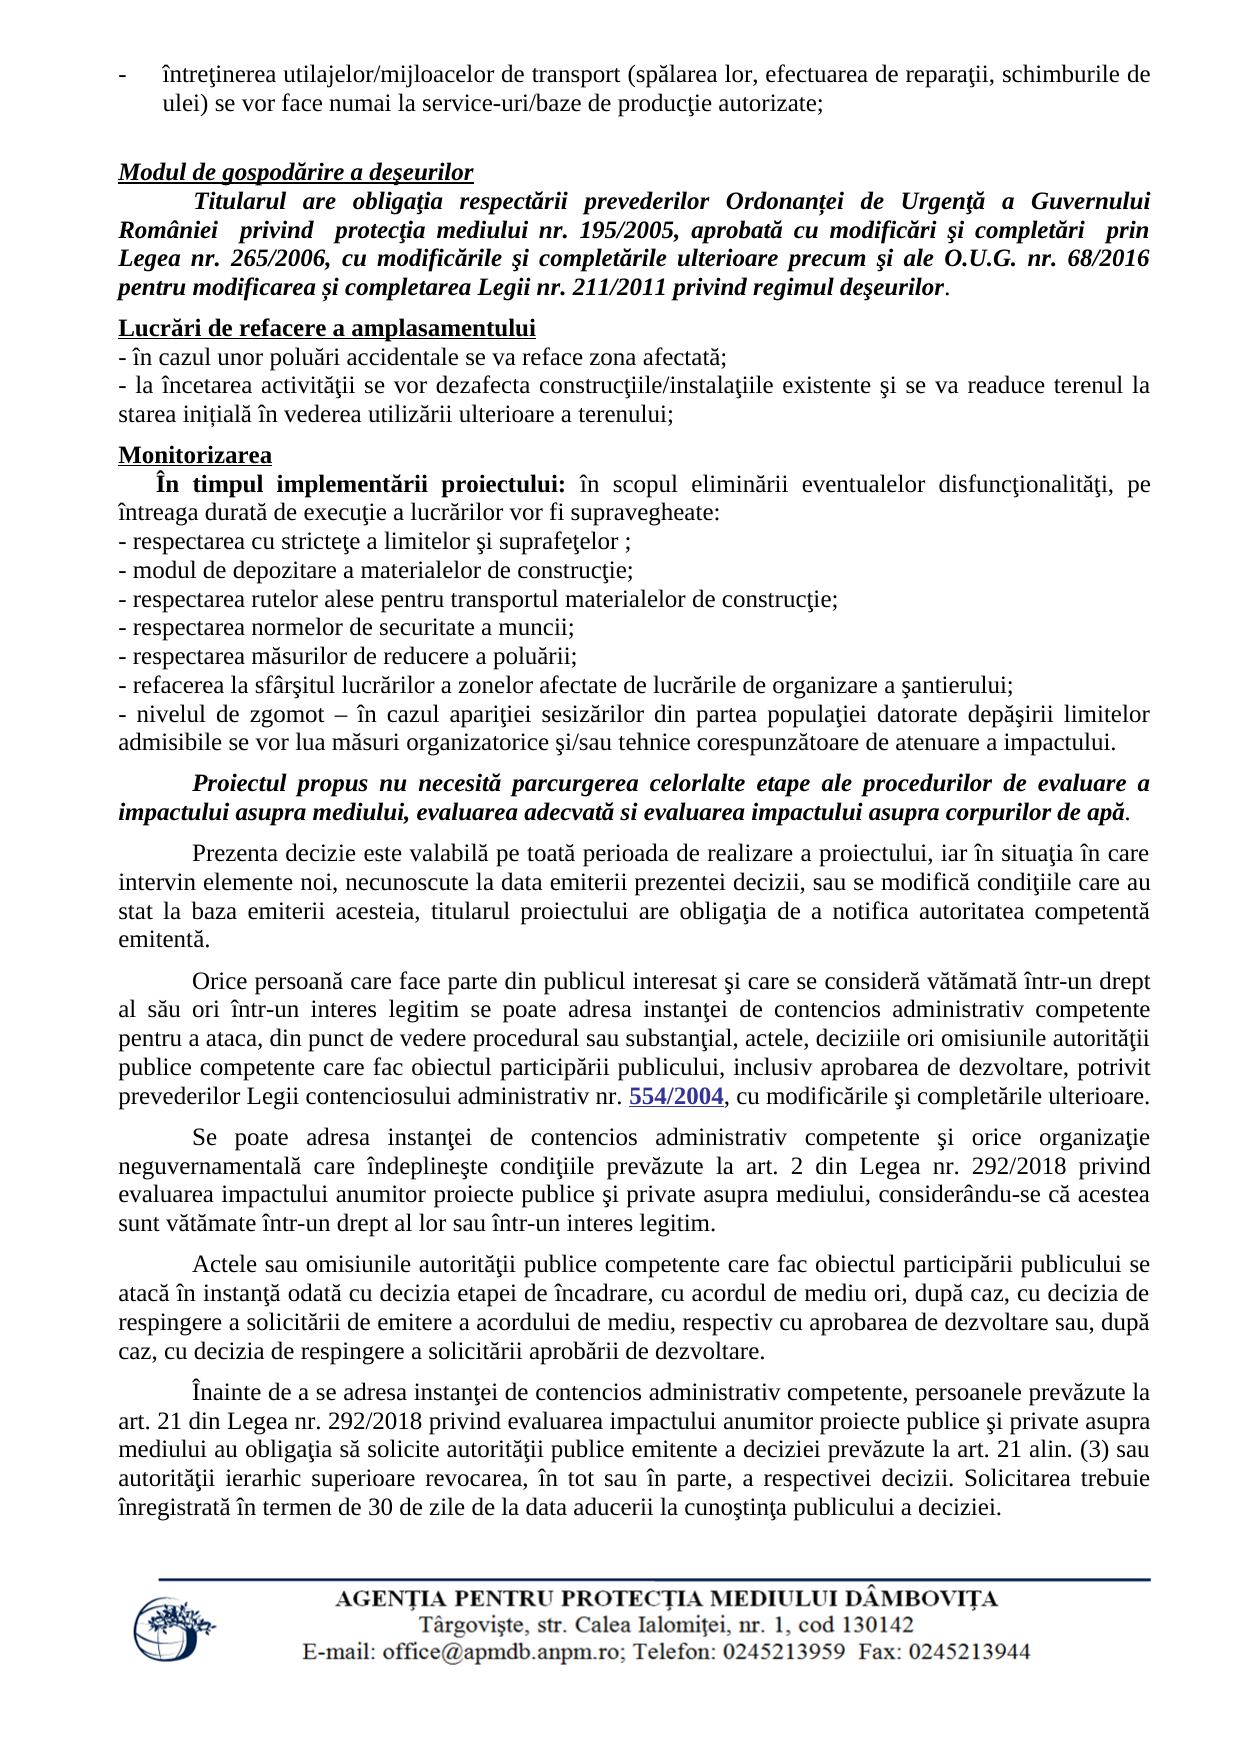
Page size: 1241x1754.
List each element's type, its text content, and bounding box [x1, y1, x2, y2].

text Monitorizarea [118, 440, 1152, 469]
text Proiectul propus nu necesită parcurgerea celorlalte etape ale procedurilor de evaluare a impactului asupra mediului, evaluarea adecvată si evaluarea impactului asupra corpurilor de apă. [118, 768, 1152, 826]
text - nivelul de zgomot – în cazul apariţiei sesizărilor din partea populaţiei datorate depăşirii limitelor admisibile se vor lua măsuri organizatorice şi/sau tehnice corespunzătoare de atenuare a impactului. [118, 699, 1152, 756]
text - întreţinerea utilajelor/mijloacelor de transport (spălarea lor, efectuarea de reparaţii, schimburile de ulei) se vor face numai la service-uri/baze de producţie autorizate; [118, 59, 1152, 117]
text Actele sau omisiunile autorităţii publice competente care fac obiectul participării publicului se atacă în instanţă odată cu decizia etapei de încadrare, cu acordul de mediu ori, după caz, cu decizia de respingere a solicitării de emitere a acordului de mediu, respectiv cu aprobarea de dezvoltare sau, după caz, cu decizia de respingere a solicitării aprobării de dezvoltare. [118, 1249, 1152, 1364]
text Orice persoană care face parte din publicul interesat şi care se consideră vătămată într-un drept al său ori într-un interes legitim se poate adresa instanţei de contencios administrativ competente pentru a ataca, din punct de vedere procedural sau substanţial, actele, deciziile ori omisiunile autorităţii publice competente care fac obiectul participării publicului, inclusiv aprobarea de dezvoltare, potrivit prevederilor Legii contenciosului administrativ nr. 554/2004, cu modificările şi completările ulterioare. [118, 966, 1152, 1109]
text - modul de depozitare a materialelor de construcţie; [118, 555, 1152, 584]
text În timpul implementării proiectului: în scopul eliminării eventualelor disfuncţionalităţi, pe întreaga durată de execuţie a lucrărilor vor fi supravegheate: [118, 469, 1152, 526]
text Titularul are obligaţia respectării prevederilor Ordonanței de Urgenţă a Guvernului României privind protecţia mediului nr. 195/2005, aprobată cu modificări şi completări prin Legea nr. 265/2006, cu modificările şi completările ulterioare precum şi ale O.U.G. nr. 68/2016 pentru modificarea și completarea Legii nr. 211/2011 privind regimul deşeurilor. [118, 186, 1152, 301]
text - la încetarea activităţii se vor dezafecta construcţiile/instalaţiile existente şi se va readuce terenul la starea inițială în vederea utilizării ulterioare a terenului; [118, 371, 1152, 428]
text - refacerea la sfârşitul lucrărilor a zonelor afectate de lucrările de organizare a şantierului; [118, 670, 1152, 699]
text - respectarea normelor de securitate a muncii; [118, 612, 1152, 641]
text Modul de gospodărire a deşeurilor [118, 157, 1152, 186]
text Prezenta decizie este valabilă pe toată perioada de realizare a proiectului, iar în situaţia în care intervin elemente noi, necunoscute la data emiterii prezentei decizii, sau se modifică condiţiile care au stat la baza emiterii acesteia, titularul proiectului are obligaţia de a notifica autoritatea competentă emitentă. [118, 838, 1152, 953]
text Lucrări de refacere a amplasamentului [118, 313, 1152, 342]
text - în cazul unor poluări accidentale se va reface zona afectată; [118, 342, 1152, 371]
picture [128, 1571, 1152, 1685]
text - respectarea măsurilor de reducere a poluării; [118, 641, 1152, 670]
text - respectarea rutelor alese pentru transportul materialelor de construcţie; [118, 584, 1152, 612]
text Înainte de a se adresa instanţei de contencios administrativ competente, persoanele prevăzute la art. 21 din Legea nr. 292/2018 privind evaluarea impactului anumitor proiecte publice şi private asupra mediului au obligaţia să solicite autorităţii publice emitente a deciziei prevăzute la art. 21 alin. (3) sau autorităţii ierarhic superioare revocarea, în tot sau în parte, a respectivei decizii. Solicitarea trebuie înregistrată în termen de 30 de zile de la data aducerii la cunoştinţa publicului a deciziei. [118, 1377, 1152, 1521]
text Se poate adresa instanţei de contencios administrativ competente şi orice organizaţie neguvernamentală care îndeplineşte condiţiile prevăzute la art. 2 din Legea nr. 292/2018 privind evaluarea impactului anumitor proiecte publice şi private asupra mediului, considerându-se că acestea sunt vătămate într-un drept al lor sau într-un interes legitim. [118, 1122, 1152, 1237]
text - respectarea cu stricteţe a limitelor şi suprafeţelor ; [118, 526, 1152, 555]
